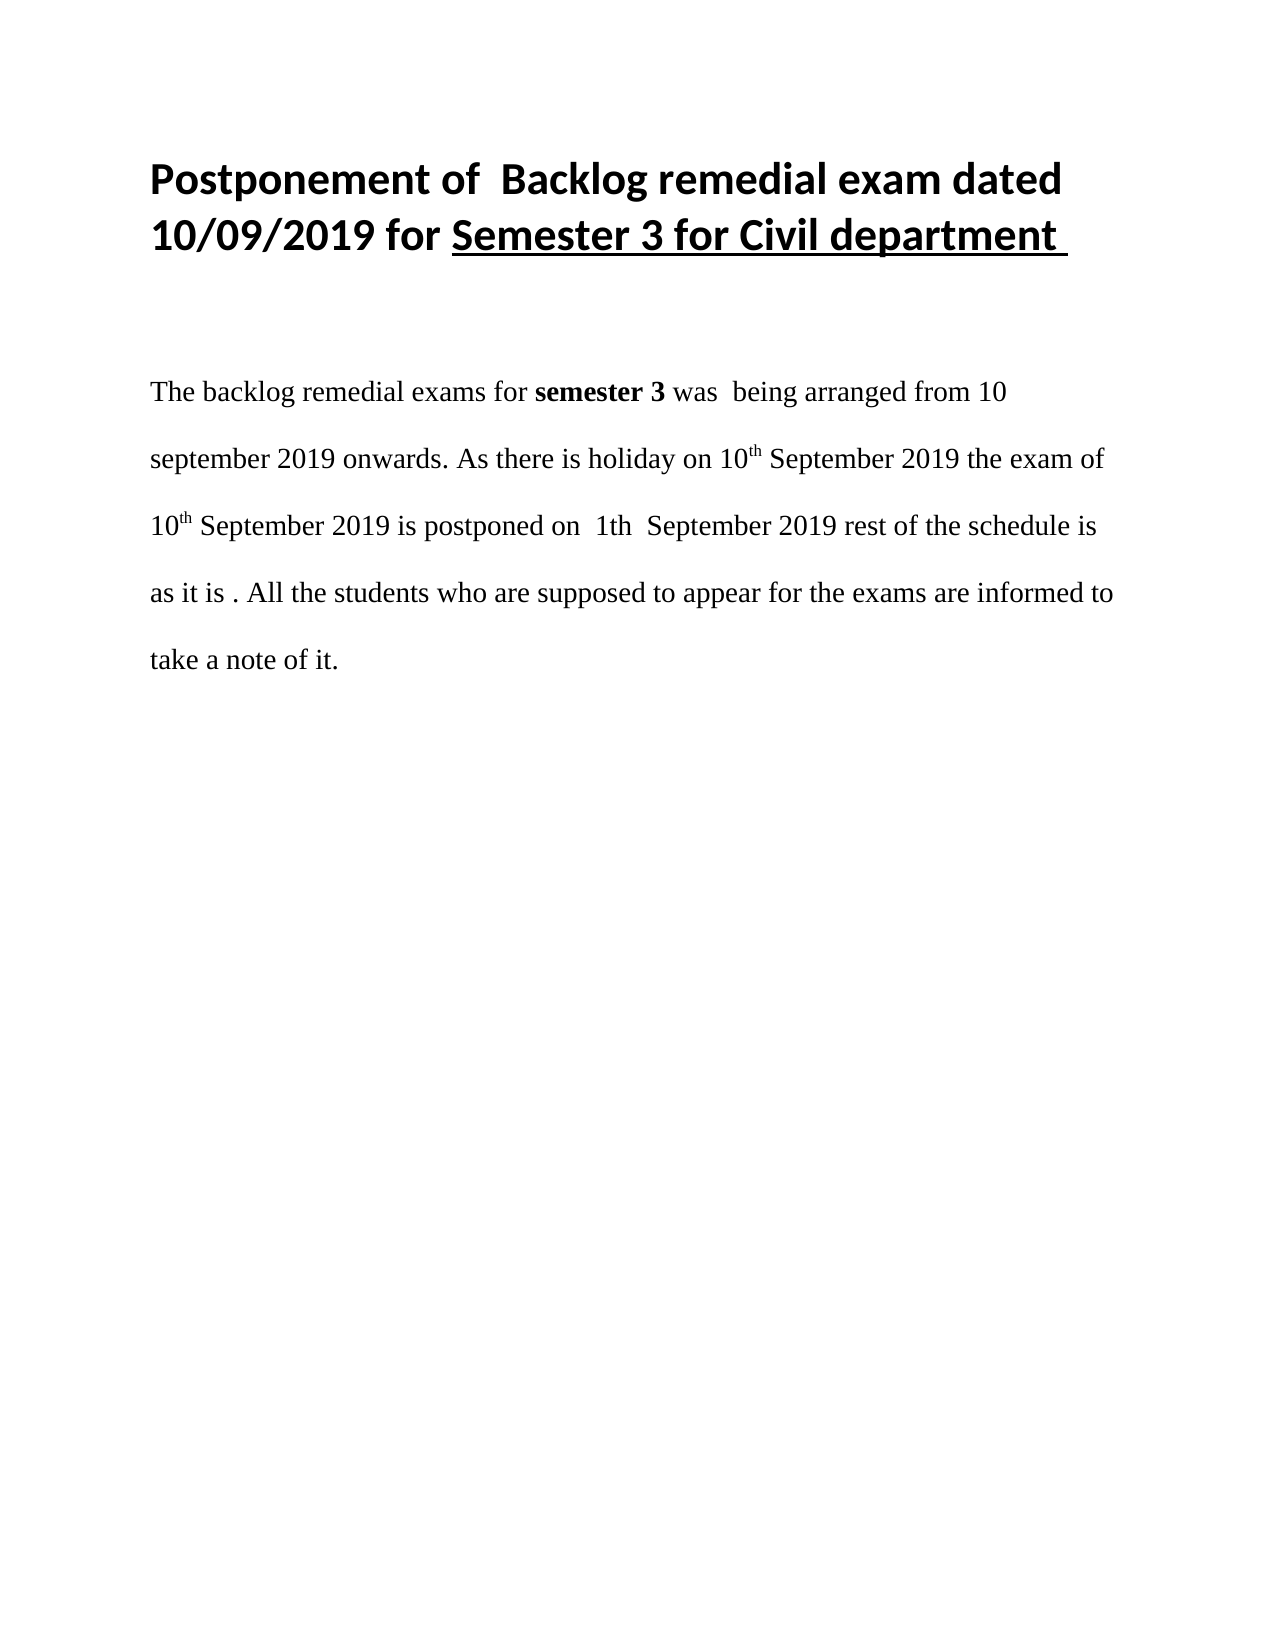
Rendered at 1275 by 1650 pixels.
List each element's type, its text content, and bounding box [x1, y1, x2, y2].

text The backlog remedial exams for semester 3 was being arranged from 10 september 2019 onwards. As there is holiday on 10th September 2019 the exam of 10th September 2019 is postponed on 1th September 2019 rest of the schedule is as it is . All the students who are supposed to appear for the exams are informed to take a note of it. [150, 374, 1125, 676]
text Postponement of Backlog remedial exam dated 10/09/2019 for Semester 3 for Civil department [150, 150, 1125, 262]
